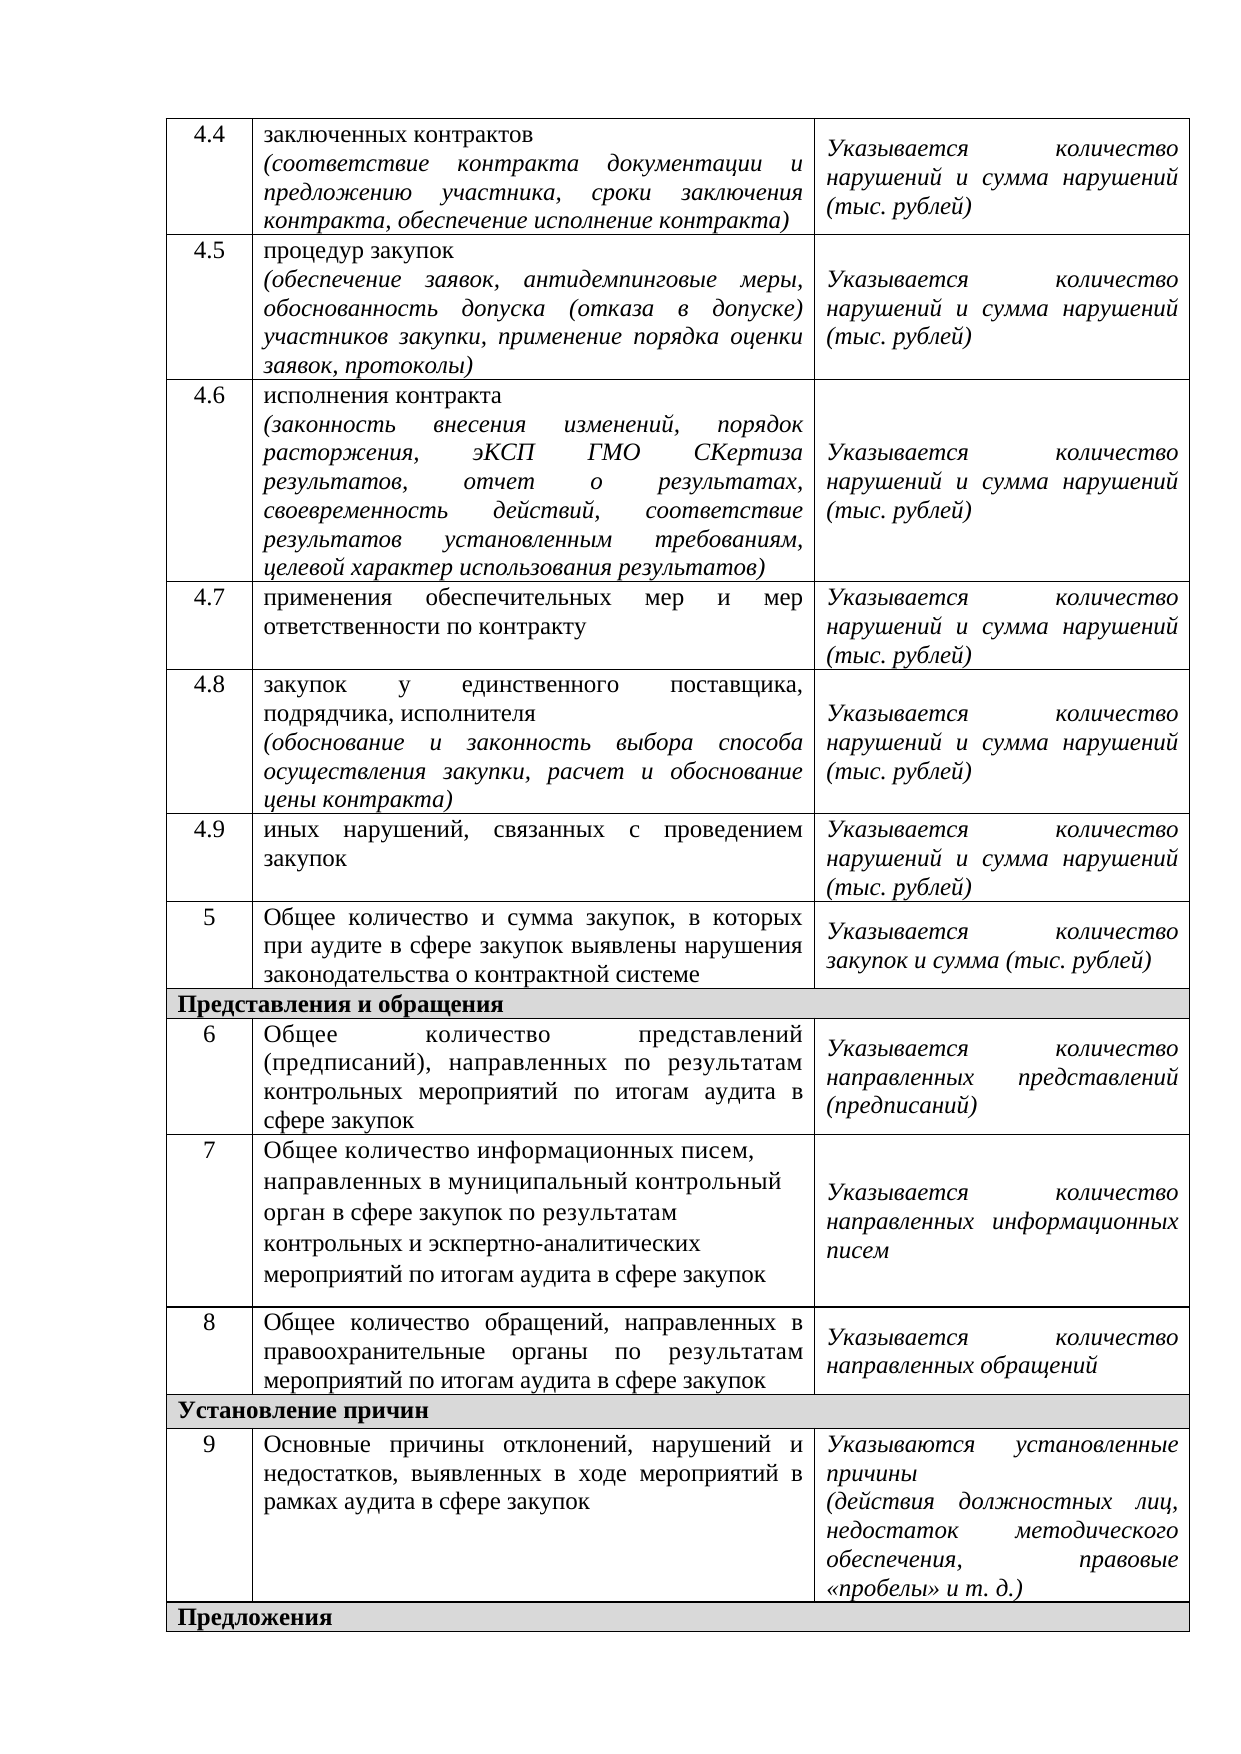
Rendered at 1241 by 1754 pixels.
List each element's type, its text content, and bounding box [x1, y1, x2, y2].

table_cell Указывается количество нарушений и сумма нарушений (тыс. рублей) [815, 235, 1189, 379]
table_cell закупок у единственного поставщика, подрядчика, исполнителя (обоснование и законность выбора способа осуществления закупки, расчет и обоснование цены контракта) [253, 670, 814, 813]
table_cell Указывается количество направленных представлений (предписаний) [815, 1019, 1189, 1134]
table_cell Установление причин [167, 1395, 1189, 1428]
table_cell Указывается количество нарушений и сумма нарушений (тыс. рублей) [815, 380, 1189, 581]
table_cell Указывается количество закупок и сумма (тыс. рублей) [815, 902, 1189, 988]
table_cell Общее количество представлений (предписаний), направленных по результатам контрольных мероприятий по итогам аудита в сфере закупок [253, 1019, 814, 1134]
table_cell 4.8 [167, 670, 252, 813]
table_cell Указываются установленные причины (действия должностных лиц, недостаток методического обеспечения, правовые «пробелы» и т. д.) [815, 1429, 1189, 1601]
table_cell 9 [167, 1429, 252, 1601]
table_cell Указывается количество нарушений и сумма нарушений (тыс. рублей) [815, 582, 1189, 668]
table_cell Указывается количество направленных информационных писем [815, 1135, 1189, 1306]
table_cell 8 [167, 1308, 252, 1394]
table_cell 7 [167, 1135, 252, 1306]
table_cell Представления и обращения [167, 989, 1189, 1018]
table_cell Указывается количество нарушений и сумма нарушений (тыс. рублей) [815, 814, 1189, 901]
table_cell 6 [167, 1019, 252, 1134]
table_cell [815, 119, 1189, 234]
table_cell Указывается количество направленных обращений [815, 1308, 1189, 1394]
table_cell 4.4 [167, 119, 252, 234]
table_cell Указывается количество нарушений и сумма нарушений (тыс. рублей) [815, 670, 1189, 813]
table_cell Общее количество и сумма закупок, в которых при аудите в сфере закупок выявлены нарушения законодательства о контрактной системе [253, 902, 814, 988]
table_cell 4.6 [167, 380, 252, 581]
table_cell процедур закупок (обеспечение заявок, антидемпинговые меры, обоснованность допуска (отказа в допуске) участников закупки, применение порядка оценки заявок, протоколы) [253, 235, 814, 379]
table_cell 5 [167, 902, 252, 988]
table_cell заключенных контрактов (соответствие контракта документации и предложению участника, сроки заключения контракта, обеспечение исполнение контракта) [253, 119, 814, 234]
table_cell Основные причины отклонений, нарушений и недостатков, выявленных в ходе мероприятий в рамках аудита в сфере закупок [253, 1429, 814, 1601]
table_cell 4.7 [167, 582, 252, 668]
table_cell 4.9 [167, 814, 252, 901]
table_cell Общее количество информационных писем, направленных в муниципальный контрольный орган в сфере закупок по результатам контрольных и эскпертно-аналитических мероприятий по итогам аудита в сфере закупок [253, 1135, 814, 1306]
table_cell иных нарушений, связанных с проведением закупок [253, 814, 814, 901]
table_cell 4.5 [167, 235, 252, 379]
table_cell Общее количество обращений, направленных в правоохранительные органы по результатам мероприятий по итогам аудита в сфере закупок [253, 1308, 814, 1394]
table_cell применения обеспечительных мер и мер ответственности по контракту [253, 582, 814, 668]
table_cell исполнения контракта (законность внесения изменений, порядок расторжения, эКСП ГМО СКертиза результатов, отчет о результатах, своевременность действий, соответствие результатов установленным требованиям, целевой характер использования результатов) [253, 380, 814, 581]
table_cell Предложения [167, 1603, 1189, 1631]
